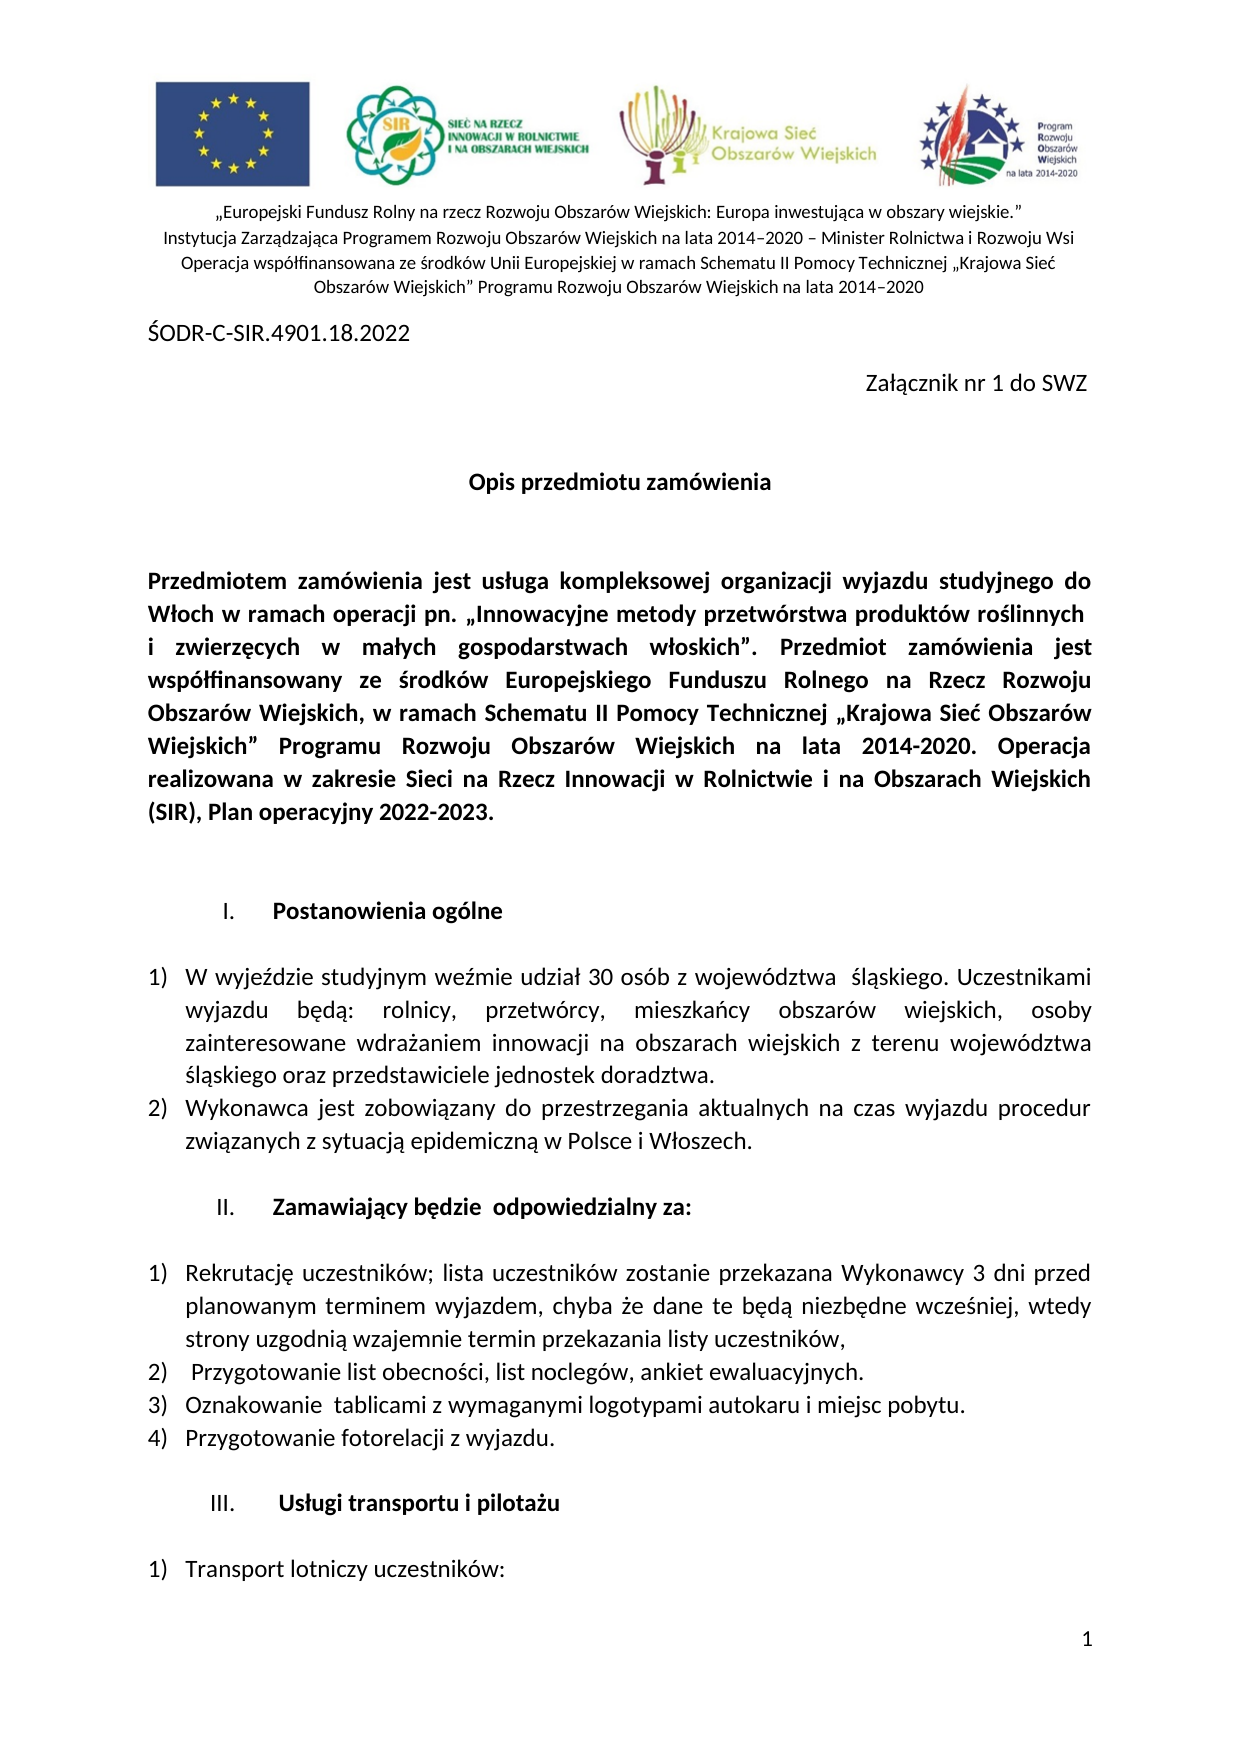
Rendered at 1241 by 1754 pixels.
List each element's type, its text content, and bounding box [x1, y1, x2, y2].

list Transport lotniczy uczestników: [148, 1553, 1093, 1584]
list Przygotowanie fotorelacji z wyjazdu. [148, 1422, 1093, 1452]
text Załącznik nr 1 do SWZ [148, 367, 1093, 398]
list Oznakowanie tablicami z wymaganymi logotypami autokaru i miejsc pobytu. [148, 1389, 1093, 1419]
list Usługi transportu i pilotażu [235, 1487, 1093, 1518]
list Zamawiający będzie odpowiedzialny za: [235, 1191, 1093, 1222]
list Rekrutację uczestników; lista uczestników zostanie przekazana Wykonawcy 3 dni przed planowanym terminem wyjazdem, chyba że dane te będą niezbędne wcześniej, wtedy strony uzgodnią wzajemnie termin przekazania listy uczestników, [148, 1257, 1093, 1353]
text ŚODR-C-SIR.4901.18.2022 [148, 317, 1093, 348]
list Postanowienia ogólne [235, 895, 1093, 926]
text Przedmiotem zamówienia jest usługa kompleksowej organizacji wyjazdu studyjnego do Włoch w ramach operacji pn. „Innowacyjne metody przetwórstwa produktów roślinnych i zwierzęcych w małych gospodarstwach włoskich”. Przedmiot zamówienia jest współfinansowany ze środków Europejskiego Funduszu Rolnego na Rzecz Rozwoju Obszarów Wiejskich, w ramach Schematu II Pomocy Technicznej „Krajowa Sieć Obszarów Wiejskich” Programu Rozwoju Obszarów Wiejskich na lata 2014-2020. Operacja realizowana w zakresie Sieci na Rzecz Innowacji w Rolnictwie i na Obszarach Wiejskich (SIR), Plan operacyjny 2022-2023. [148, 565, 1093, 826]
list Przygotowanie list obecności, list noclegów, ankiet ewaluacyjnych. [148, 1356, 1093, 1386]
picture [147, 73, 1093, 199]
list Wykonawca jest zobowiązany do przestrzegania aktualnych na czas wyjazdu procedur związanych z sytuacją epidemiczną w Polsce i Włoszech. [148, 1092, 1093, 1156]
list W wyjeździe studyjnym weźmie udział 30 osób z województwa śląskiego. Uczestnikami wyjazdu będą: rolnicy, przetwórcy, mieszkańcy obszarów wiejskich, osoby zainteresowane wdrażaniem innowacji na obszarach wiejskich z terenu województwa śląskiego oraz przedstawiciele jednostek doradztwa. [148, 961, 1093, 1090]
text Opis przedmiotu zamówienia [148, 466, 1093, 497]
